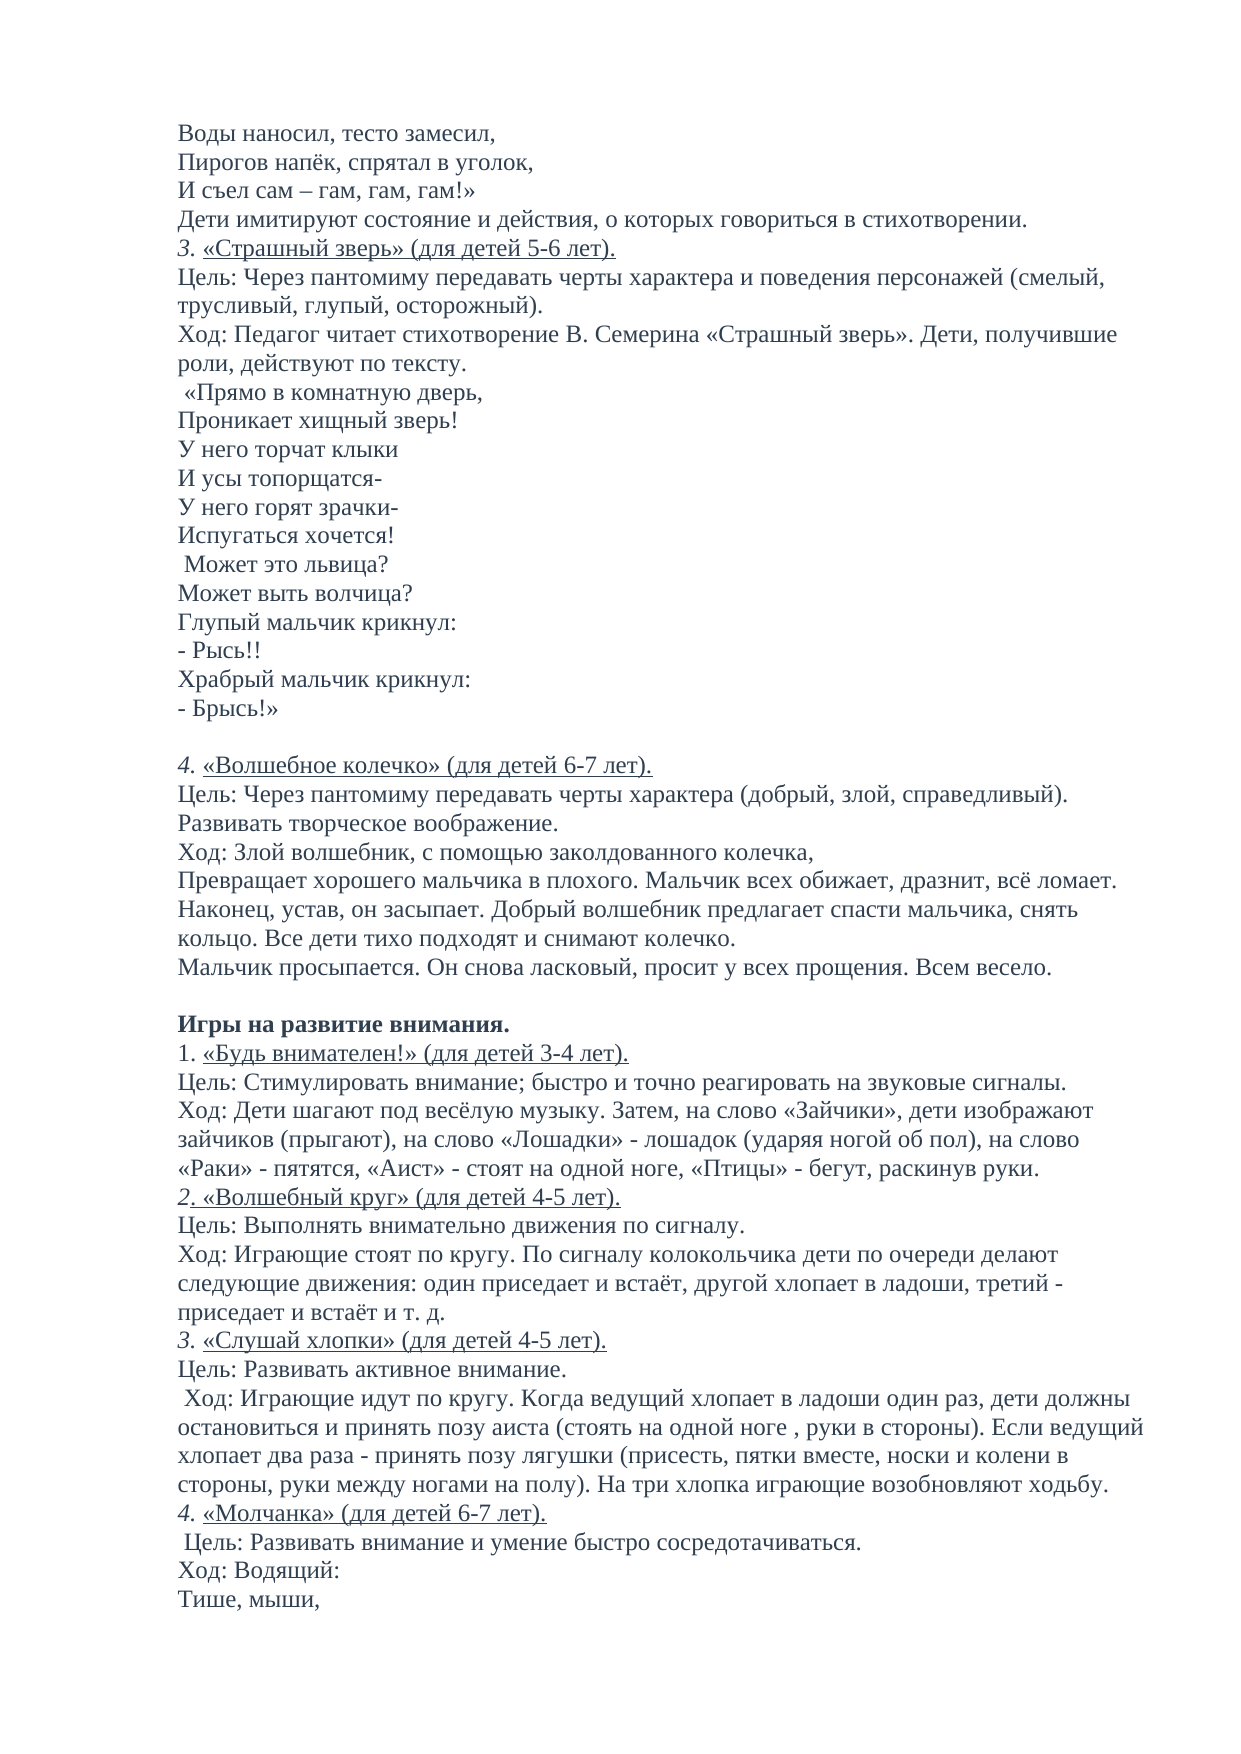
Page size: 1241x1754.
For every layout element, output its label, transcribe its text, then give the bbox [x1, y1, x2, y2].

text Глупый мальчик крикнул: [177, 607, 1152, 636]
text У него горят зрачки- [177, 492, 1152, 521]
text Воды наносил, тесто замесил, [177, 118, 1152, 147]
text 4. «Волшебное колечко» (для детей 6-7 лет). [177, 751, 1152, 779]
text Ход: Дети шагают под весёлую музыку. Затем, на слово «Зайчики», дети изображают зайчиков (прыгают), на слово «Лошадки» - лошадок (ударяя ногой об пол), на слово «Раки» - пятятся, «Аист» - стоят на одной ноге, «Птицы» - бегут, раскинув руки. [177, 1096, 1152, 1182]
text Ход: Водящий: [177, 1556, 1152, 1584]
text Мальчик просыпается. Он снова ласковый, просит у всех прощения. Всем весело. [177, 952, 1152, 981]
text И съел сам – гам, гам, гам!» [177, 176, 1152, 204]
text «Прямо в комнатную дверь, [177, 377, 1152, 406]
text Цель: Развивать внимание и умение быстро сосредотачиваться. [177, 1527, 1152, 1556]
text Дети имитируют состояние и действия, о которых говориться в стихотворении. [177, 204, 1152, 233]
text Ход: Играющие идут по кругу. Когда ведущий хлопает в ладоши один раз, дети должны остановиться и принять позу аиста (стоять на одной ноге , руки в стороны). Если ведущий хлопает два раза - принять позу лягушки (присесть, пятки вместе, носки и колени в стороны, руки между ногами на полу). На три хлопка играющие возобновляют ходьбу. [177, 1383, 1152, 1498]
text Цель: Развивать активное внимание. [177, 1354, 1152, 1383]
text Храбрый мальчик крикнул: [177, 664, 1152, 693]
text 1. «Будь внимателен!» (для детей 3-4 лет). [177, 1038, 1152, 1067]
text Игры на развитие внимания. [177, 1009, 1152, 1038]
text Цель: Выполнять внимательно движения по сигналу. [177, 1211, 1152, 1239]
text Ход: Играющие стоят по кругу. По сигналу колокольчика дети по очереди делают следующие движения: один приседает и встаёт, другой хлопает в ладоши, третий - приседает и встаёт и т. д. [177, 1239, 1152, 1326]
text У него торчат клыки [177, 434, 1152, 463]
text Испугаться хочется! [177, 521, 1152, 549]
text Цель: Через пантомиму передавать черты характера (добрый, злой, справедливый). Развивать творческое воображение. [177, 779, 1152, 837]
text - Брысь!» [177, 693, 1152, 722]
text Тише, мыши, [177, 1584, 1152, 1613]
text Пирогов напёк, спрятал в уголок, [177, 147, 1152, 176]
text Проникает хищный зверь! [177, 406, 1152, 434]
text 4. «Молчанка» (для детей 6-7 лет). [177, 1498, 1152, 1527]
text Превращает хорошего мальчика в плохого. Мальчик всех обижает, дразнит, всё ломает. Наконец, устав, он засыпает. Добрый волшебник предлагает спасти мальчика, снять кольцо. Все дети тихо подходят и снимают колечко. [177, 866, 1152, 952]
text - Рысь!! [177, 636, 1152, 664]
text И усы топорщатся- [177, 463, 1152, 492]
text Цель: Стимулировать внимание; быстро и точно реагировать на звуковые сигналы. [177, 1067, 1152, 1096]
text Цель: Через пантомиму передавать черты характера и поведения персонажей (смелый, трусливый, глупый, осторожный). [177, 262, 1152, 319]
text 3. «Слушай хлопки» (для детей 4-5 лет). [177, 1326, 1152, 1354]
text Может это львица? [177, 549, 1152, 578]
text 3. «Страшный зверь» (для детей 5-6 лет). [177, 233, 1152, 262]
text Ход: Педагог читает стихотворение В. Семерина «Страшный зверь». Дети, получившие роли, действуют по тексту. [177, 319, 1152, 377]
text Ход: Злой волшебник, с помощью заколдованного колечка, [177, 837, 1152, 866]
text 2. «Волшебный круг» (для детей 4-5 лет). [177, 1182, 1152, 1211]
text Может выть волчица? [177, 578, 1152, 607]
